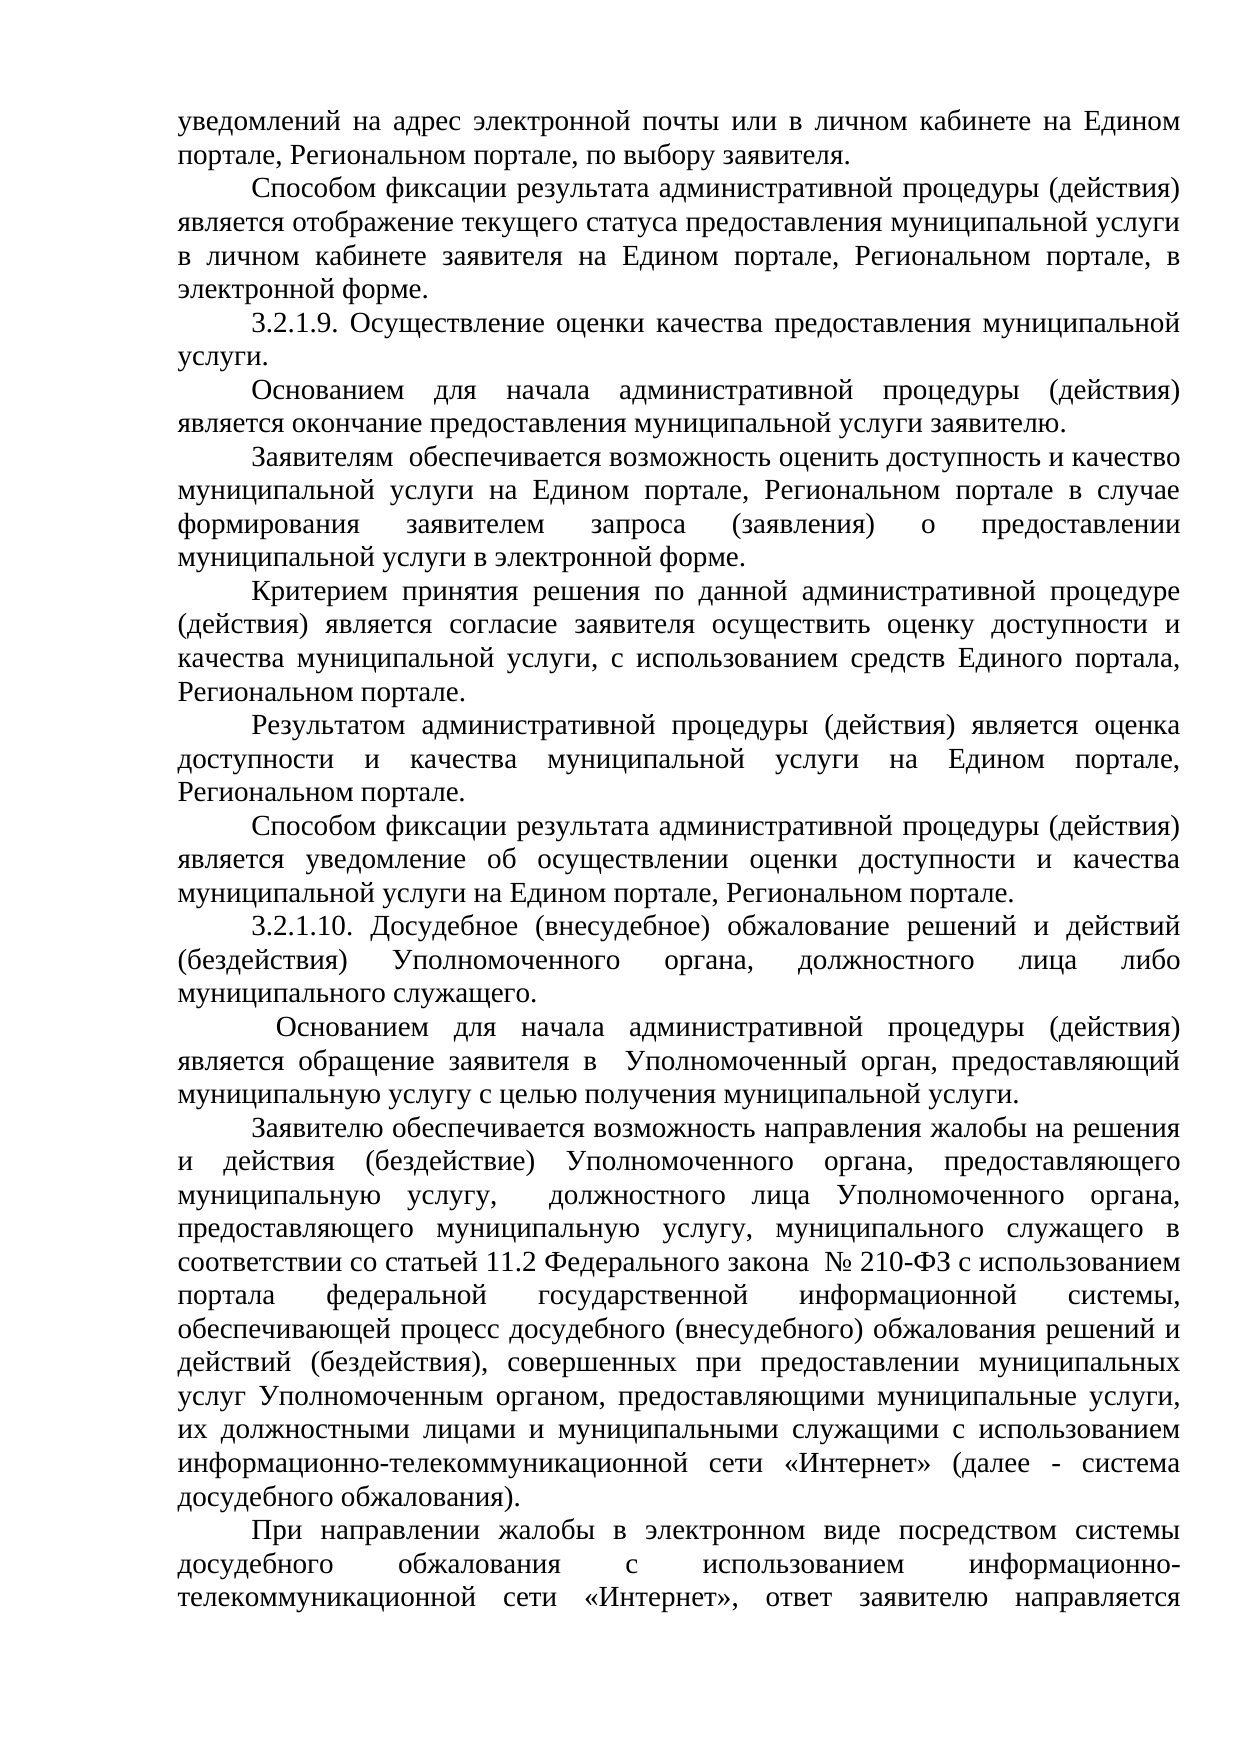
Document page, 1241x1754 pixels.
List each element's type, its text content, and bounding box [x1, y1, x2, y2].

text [177, 103, 1181, 171]
text Заявителям обеспечивается возможность оценить доступность и качество муниципальной услуги на Едином портале, Региональном портале в случае формирования заявителем запроса (заявления) о предоставлении муниципальной услуги в электронной форме. [177, 439, 1181, 573]
text Результатом административной процедуры (действия) является оценка доступности и качества муниципальной услуги на Едином портале, Региональном портале. [177, 707, 1181, 808]
text Основанием для начала административной процедуры (действия) является окончание предоставления муниципальной услуги заявителю. [177, 372, 1181, 439]
text 3.2.1.10. Досудебное (внесудебное) обжалование решений и действий (бездействия) Уполномоченного органа, должностного лица либо муниципального служащего. [177, 908, 1181, 1009]
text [177, 1512, 1181, 1613]
text Способом фиксации результата административной процедуры (действия) является уведомление об осуществлении оценки доступности и качества муниципальной услуги на Едином портале, Региональном портале. [177, 808, 1181, 908]
text Заявителю обеспечивается возможность направления жалобы на решения и действия (бездействие) Уполномоченного органа, предоставляющего муниципальную услугу, должностного лица Уполномоченного органа, предоставляющего муниципальную услугу, муниципального служащего в соответствии со статьей 11.2 Федерального закона № 210-ФЗ с использованием портала федеральной государственной информационной системы, обеспечивающей процесс досудебного (внесудебного) обжалования решений и действий (бездействия), совершенных при предоставлении муниципальных услуг Уполномоченным органом, предоставляющими муниципальные услуги, их должностными лицами и муниципальными служащими с использованием информационно-телекоммуникационной сети «Интернет» (далее - система досудебного обжалования). [177, 1110, 1181, 1512]
text Основанием для начала административной процедуры (действия) является обращение заявителя в Уполномоченный орган, предоставляющий муниципальную услугу с целью получения муниципальной услуги. [177, 1009, 1181, 1110]
text 3.2.1.9. Осуществление оценки качества предоставления муниципальной услуги. [177, 305, 1181, 372]
text Критерием принятия решения по данной административной процедуре (действия) является согласие заявителя осуществить оценку доступности и качества муниципальной услуги, с использованием средств Единого портала, Региональном портале. [177, 573, 1181, 707]
text Способом фиксации результата административной процедуры (действия) является отображение текущего статуса предоставления муниципальной услуги в личном кабинете заявителя на Едином портале, Региональном портале, в электронной форме. [177, 171, 1181, 305]
